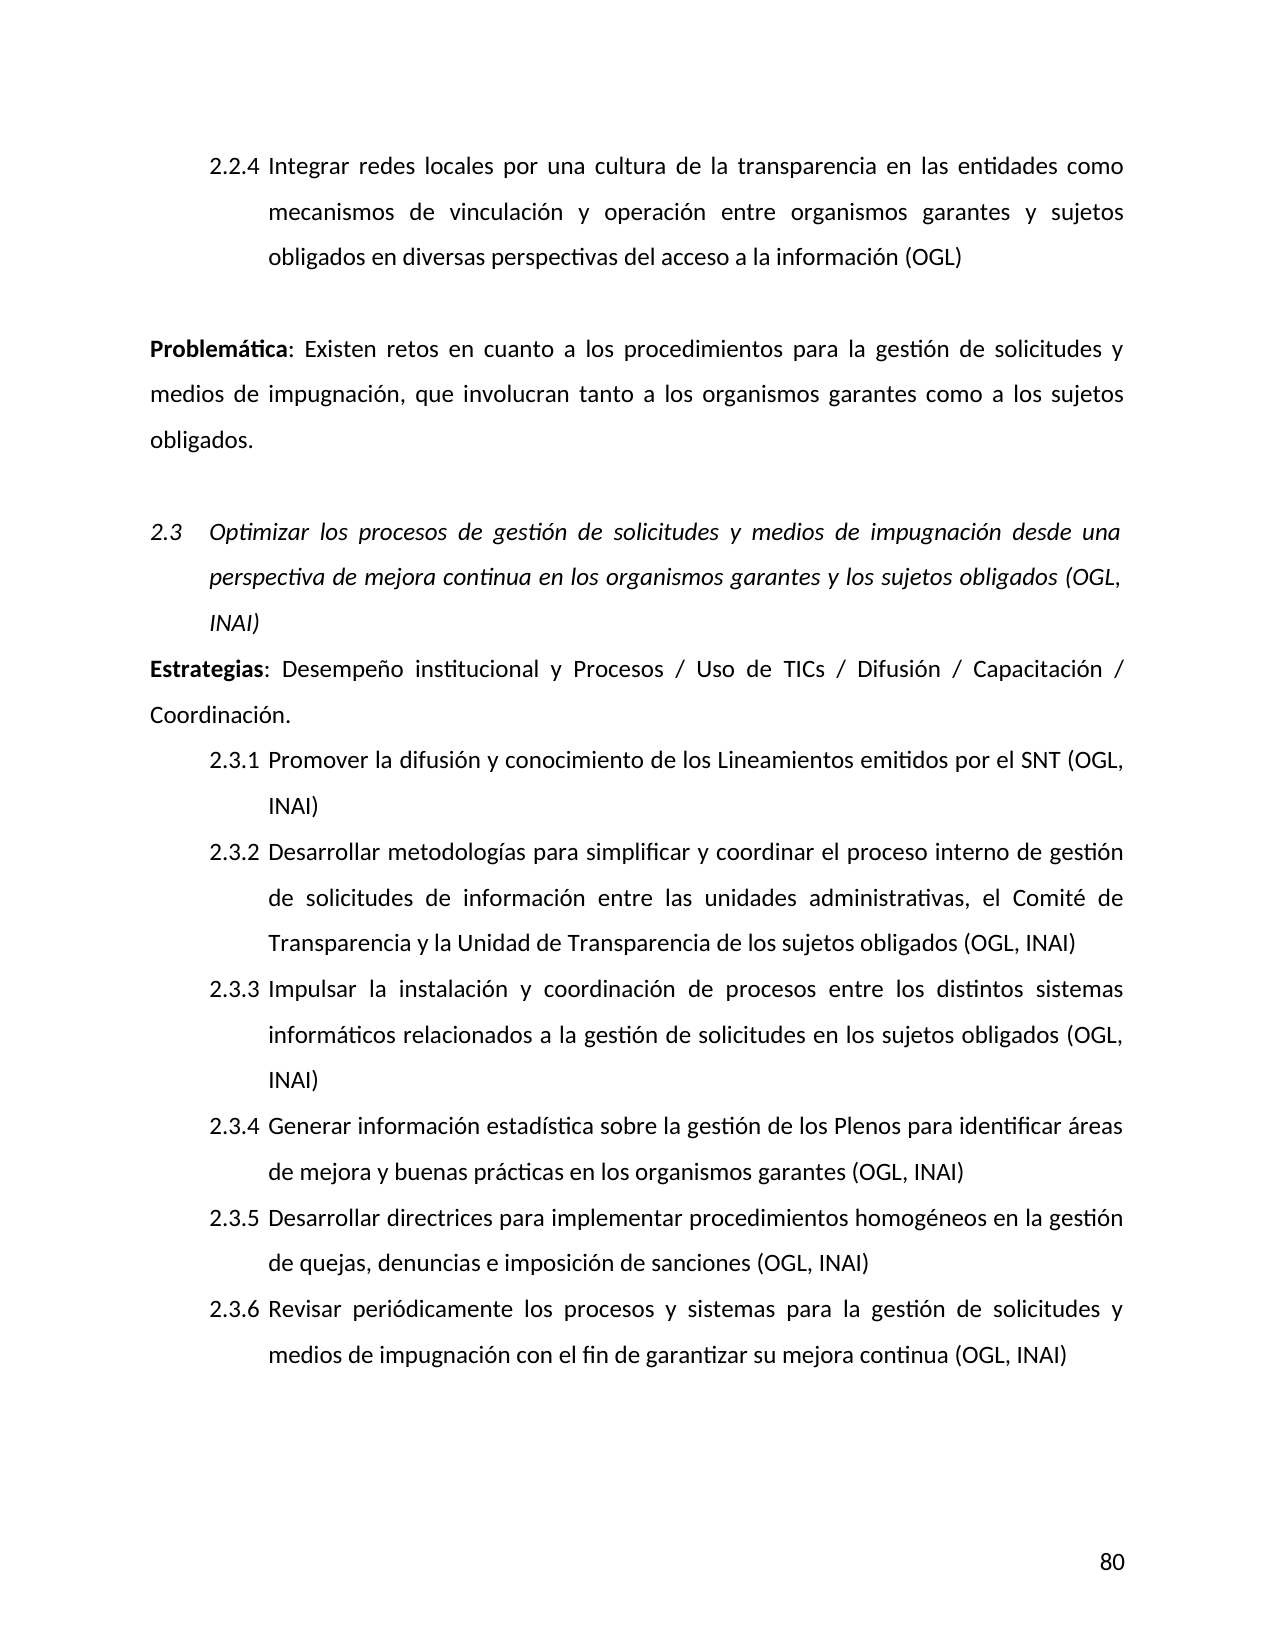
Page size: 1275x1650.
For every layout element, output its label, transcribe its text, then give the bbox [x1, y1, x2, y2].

list Desarrollar directrices para implementar procedimientos homogéneos en la gestión de quejas, denuncias e imposición de sanciones (OGL, INAI) [209, 1202, 1125, 1278]
list Impulsar la instalación y coordinación de procesos entre los distintos sistemas informáticos relacionados a la gestión de solicitudes en los sujetos obligados (OGL, INAI) [209, 973, 1125, 1095]
text Problemática: Existen retos en cuanto a los procedimientos para la gestión de solicitudes y medios de impugnación, que involucran tanto a los organismos garantes como a los sujetos obligados. [150, 333, 1125, 455]
list Integrar redes locales por una cultura de la transparencia en las entidades como mecanismos de vinculación y operación entre organismos garantes y sujetos obligados en diversas perspectivas del acceso a la información (OGL) [209, 150, 1125, 272]
list Desarrollar metodologías para simplificar y coordinar el proceso interno de gestión de solicitudes de información entre las unidades administrativas, el Comité de Transparencia y la Unidad de Transparencia de los sujetos obligados (OGL, INAI) [209, 836, 1125, 958]
list Generar información estadística sobre la gestión de los Plenos para identificar áreas de mejora y buenas prácticas en los organismos garantes (OGL, INAI) [209, 1110, 1125, 1187]
list Optimizar los procesos de gestión de solicitudes y medios de impugnación desde una perspectiva de mejora continua en los organismos garantes y los sujetos obligados (OGL, INAI) [150, 516, 1125, 638]
list Promover la difusión y conocimiento de los Lineamientos emitidos por el SNT (OGL, INAI) [209, 744, 1125, 821]
text Estrategias: Desempeño institucional y Procesos / Uso de TICs / Difusión / Capacitación / Coordinación. [150, 653, 1125, 729]
list Revisar periódicamente los procesos y sistemas para la gestión de solicitudes y medios de impugnación con el fin de garantizar su mejora continua (OGL, INAI) [209, 1293, 1125, 1369]
